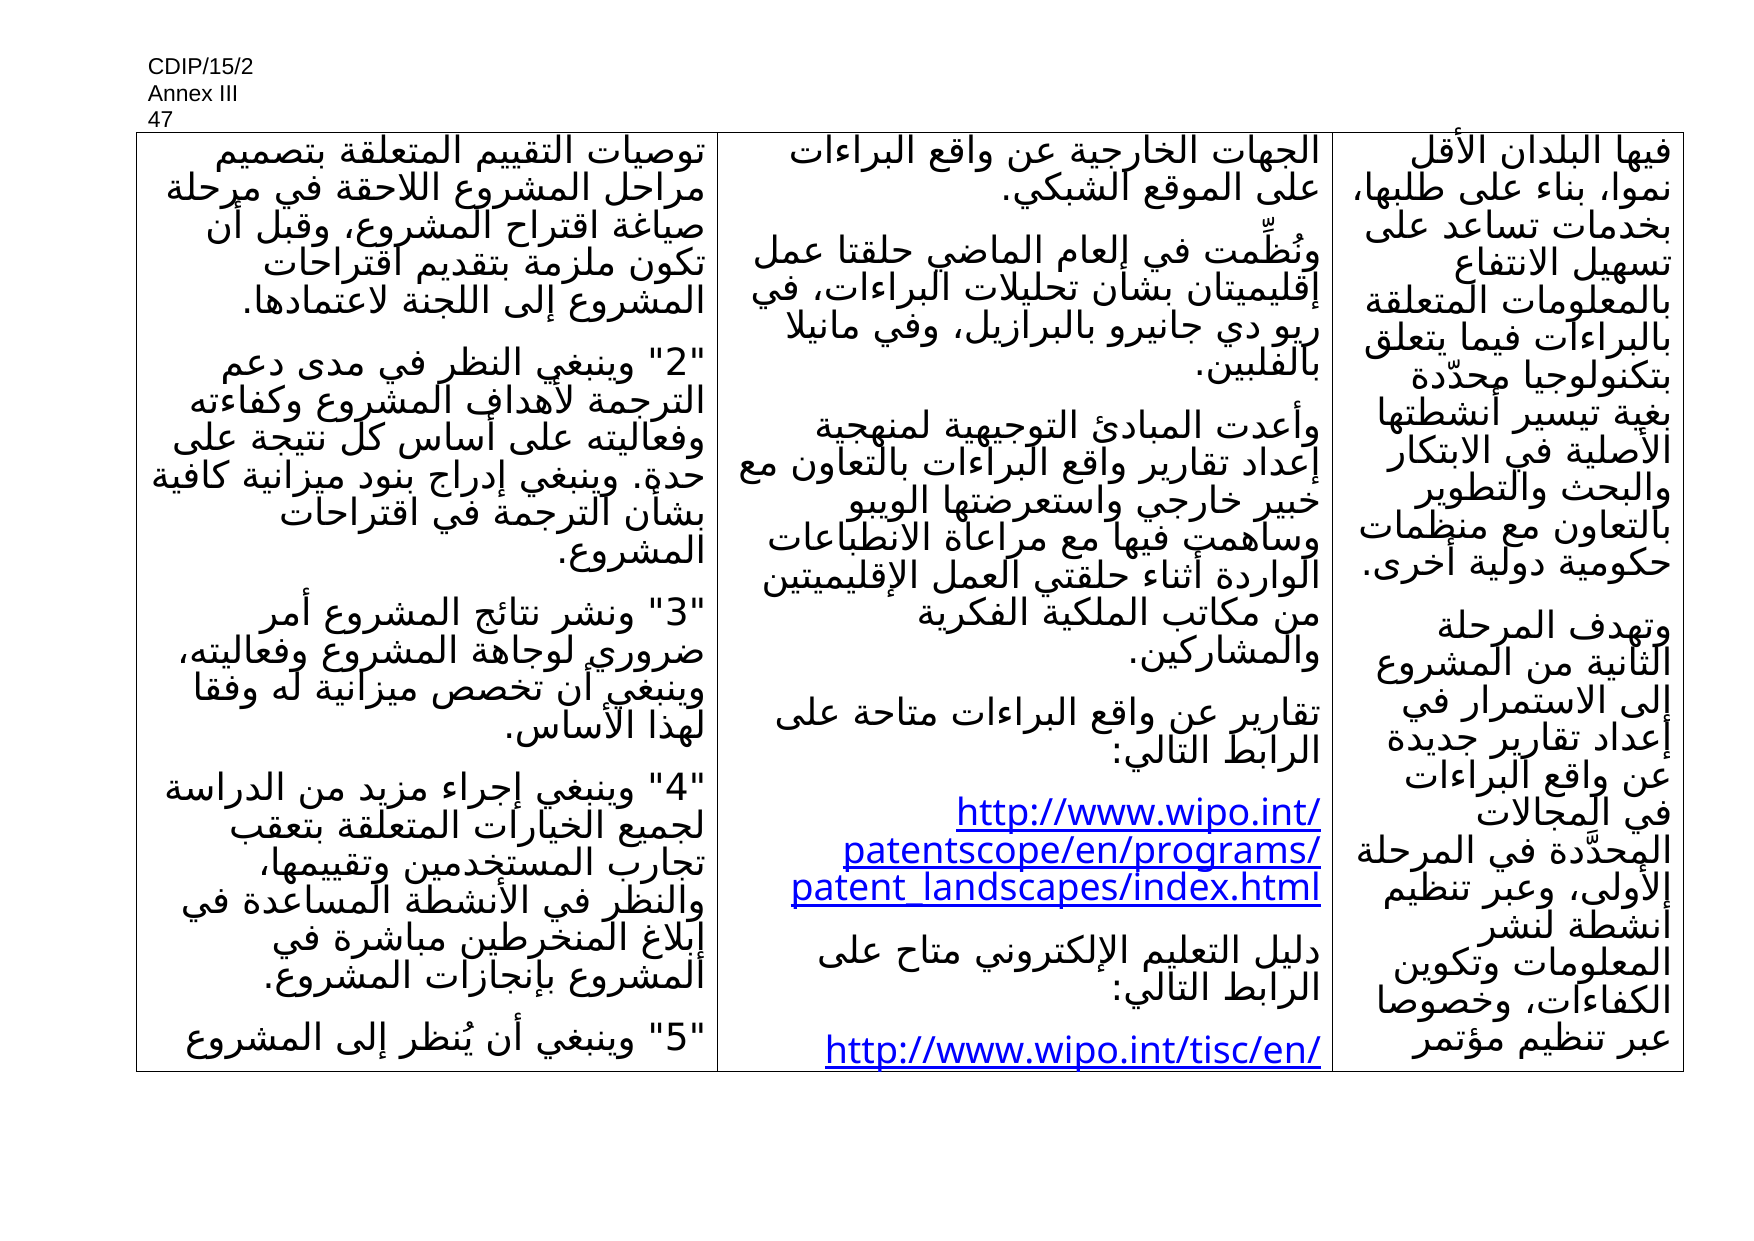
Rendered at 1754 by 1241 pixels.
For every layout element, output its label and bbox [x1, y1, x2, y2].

table_cell [1333, 133, 1683, 1071]
table_cell [718, 133, 1332, 1071]
table_cell [137, 133, 717, 1071]
